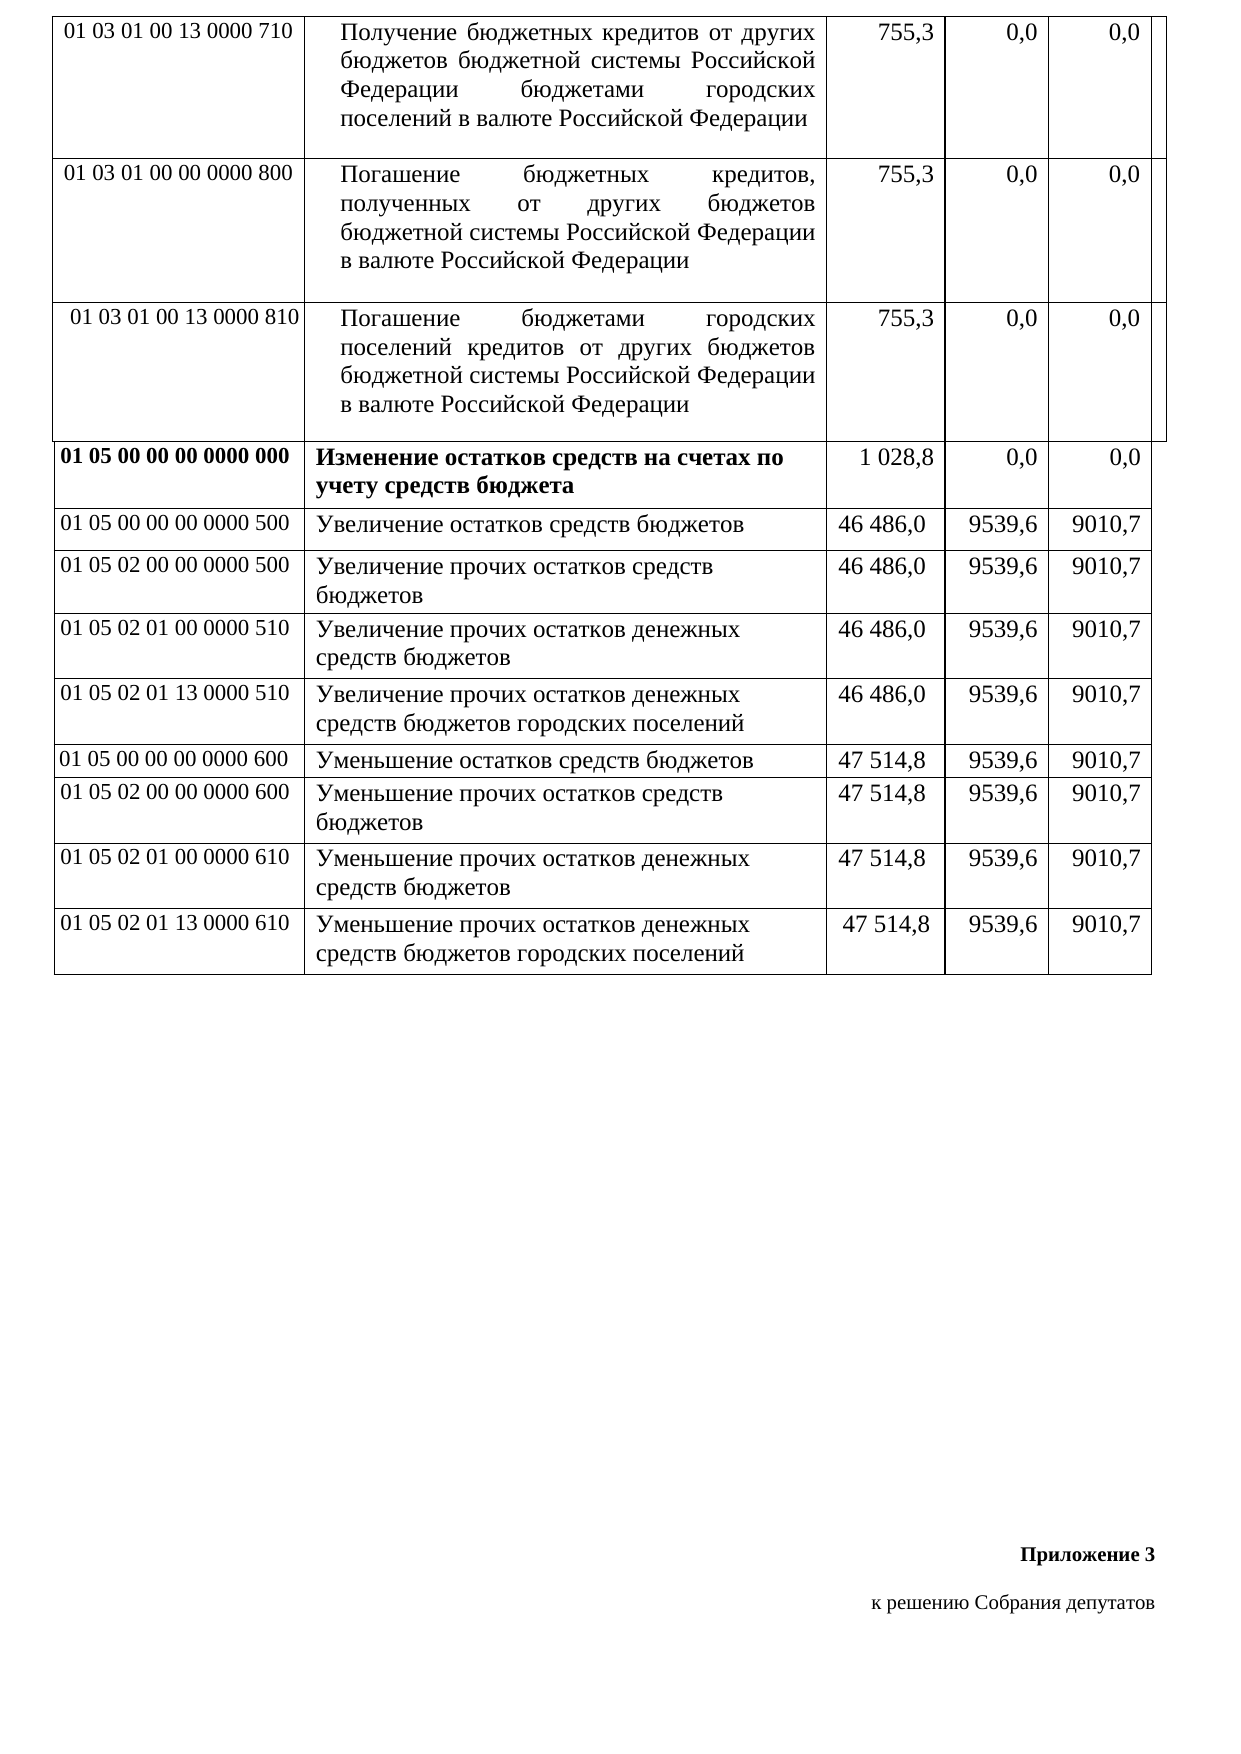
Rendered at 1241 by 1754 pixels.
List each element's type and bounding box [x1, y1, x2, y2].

table_cell [30, 15, 1226, 1614]
